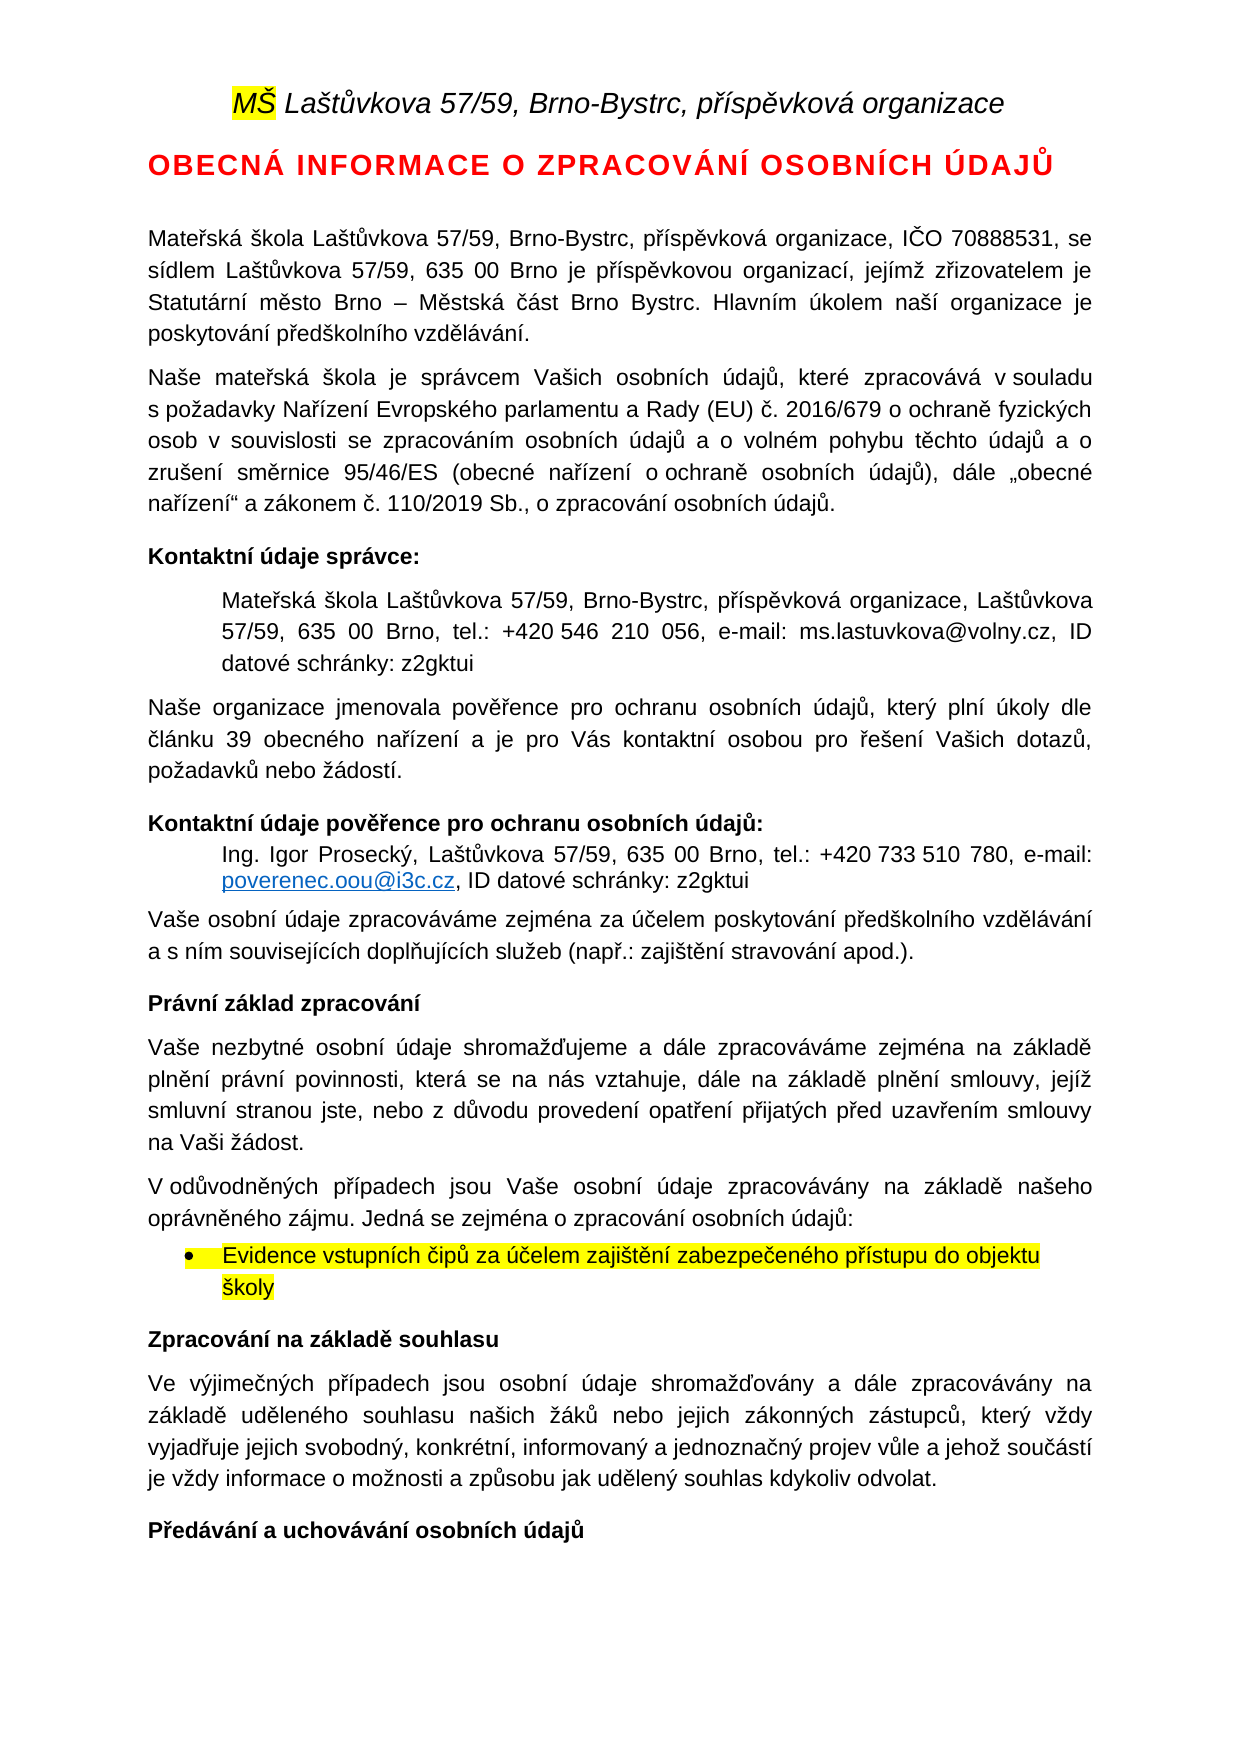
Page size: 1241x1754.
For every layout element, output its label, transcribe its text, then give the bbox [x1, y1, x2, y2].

text Kontaktní údaje správce: [148, 543, 1093, 569]
text Ve výjimečných případech jsou osobní údaje shromažďovány a dále zpracovávány na základě uděleného souhlasu našich žáků nebo jejich zákonných zástupců, který vždy vyjadřuje jejich svobodný, konkrétní, informovaný a jednoznačný projev vůle a jehož součástí je vždy informace o možnosti a způsobu jak udělený souhlas kdykoliv odvolat. [148, 1370, 1093, 1491]
text Naše organizace jmenovala pověřence pro ochranu osobních údajů, který plní úkoly dle článku 39 obecného nařízení a je pro Vás kontaktní osobou pro řešení Vašich dotazů, požadavků nebo žádostí. [148, 694, 1093, 783]
text Mateřská škola Laštůvkova 57/59, Brno-Bystrc, příspěvková organizace, Laštůvkova 57/59, 635 00 Brno, tel.: +420 546 210 056, e-mail: ms.lastuvkova@volny.cz, ID datové schránky: z2gktui [221, 587, 1093, 676]
text Mateřská škola Laštůvkova 57/59, Brno-Bystrc, příspěvková organizace, IČO 70888531, se sídlem Laštůvkova 57/59, 635 00 Brno je příspěvkovou organizací, jejímž zřizovatelem je Statutární město Brno – Městská část Brno Bystrc. Hlavním úkolem naší organizace je poskytování předškolního vzdělávání. [148, 225, 1093, 346]
text Právní základ zpracování [148, 990, 1093, 1017]
text Předávání a uchovávání osobních údajů [148, 1517, 1093, 1544]
text Vaše nezbytné osobní údaje shromažďujeme a dále zpracováváme zejména na základě plnění právní povinnosti, která se na nás vztahuje, dále na základě plnění smlouvy, jejíž smluvní stranou jste, nebo z důvodu provedení opatření přijatých před uzavřením smlouvy na Vaši žádost. [148, 1034, 1093, 1155]
text Ing. Igor Prosecký, Laštůvkova 57/59, 635 00 Brno, tel.: +420 733 510 780, e-mail: poverenec.oou@i3c.cz, ID datové schránky: z2gktui [221, 841, 1093, 894]
subtitle Obecná informace o zpracování osobních údajů [148, 148, 1093, 181]
text Naše mateřská škola je správcem Vašich osobních údajů, které zpracovává v souladu s požadavky Nařízení Evropského parlamentu a Rady (EU) č. 2016/679 o ochraně fyzických osob v souvislosti se zpracováním osobních údajů a o volném pohybu těchto údajů a o zrušení směrnice 95/46/ES (obecné nařízení o ochraně osobních údajů), dále „obecné nařízení“ a zákonem č. 110/2019 Sb., o zpracování osobních údajů. [148, 364, 1093, 517]
text Kontaktní údaje pověřence pro ochranu osobních údajů: [148, 809, 1093, 836]
text Zpracování na základě souhlasu [148, 1326, 1093, 1353]
list Evidence vstupních čipů za účelem zajištění zabezpečeného přístupu do objektu školy [185, 1242, 1093, 1300]
text Vaše osobní údaje zpracováváme zejména za účelem poskytování předškolního vzdělávání a s ním souvisejících doplňujících služeb (např.: zajištění stravování apod.). [148, 906, 1093, 964]
text V odůvodněných případech jsou Vaše osobní údaje zpracovávány na základě našeho oprávněného zájmu. Jedná se zejména o zpracování osobních údajů: [148, 1173, 1093, 1231]
